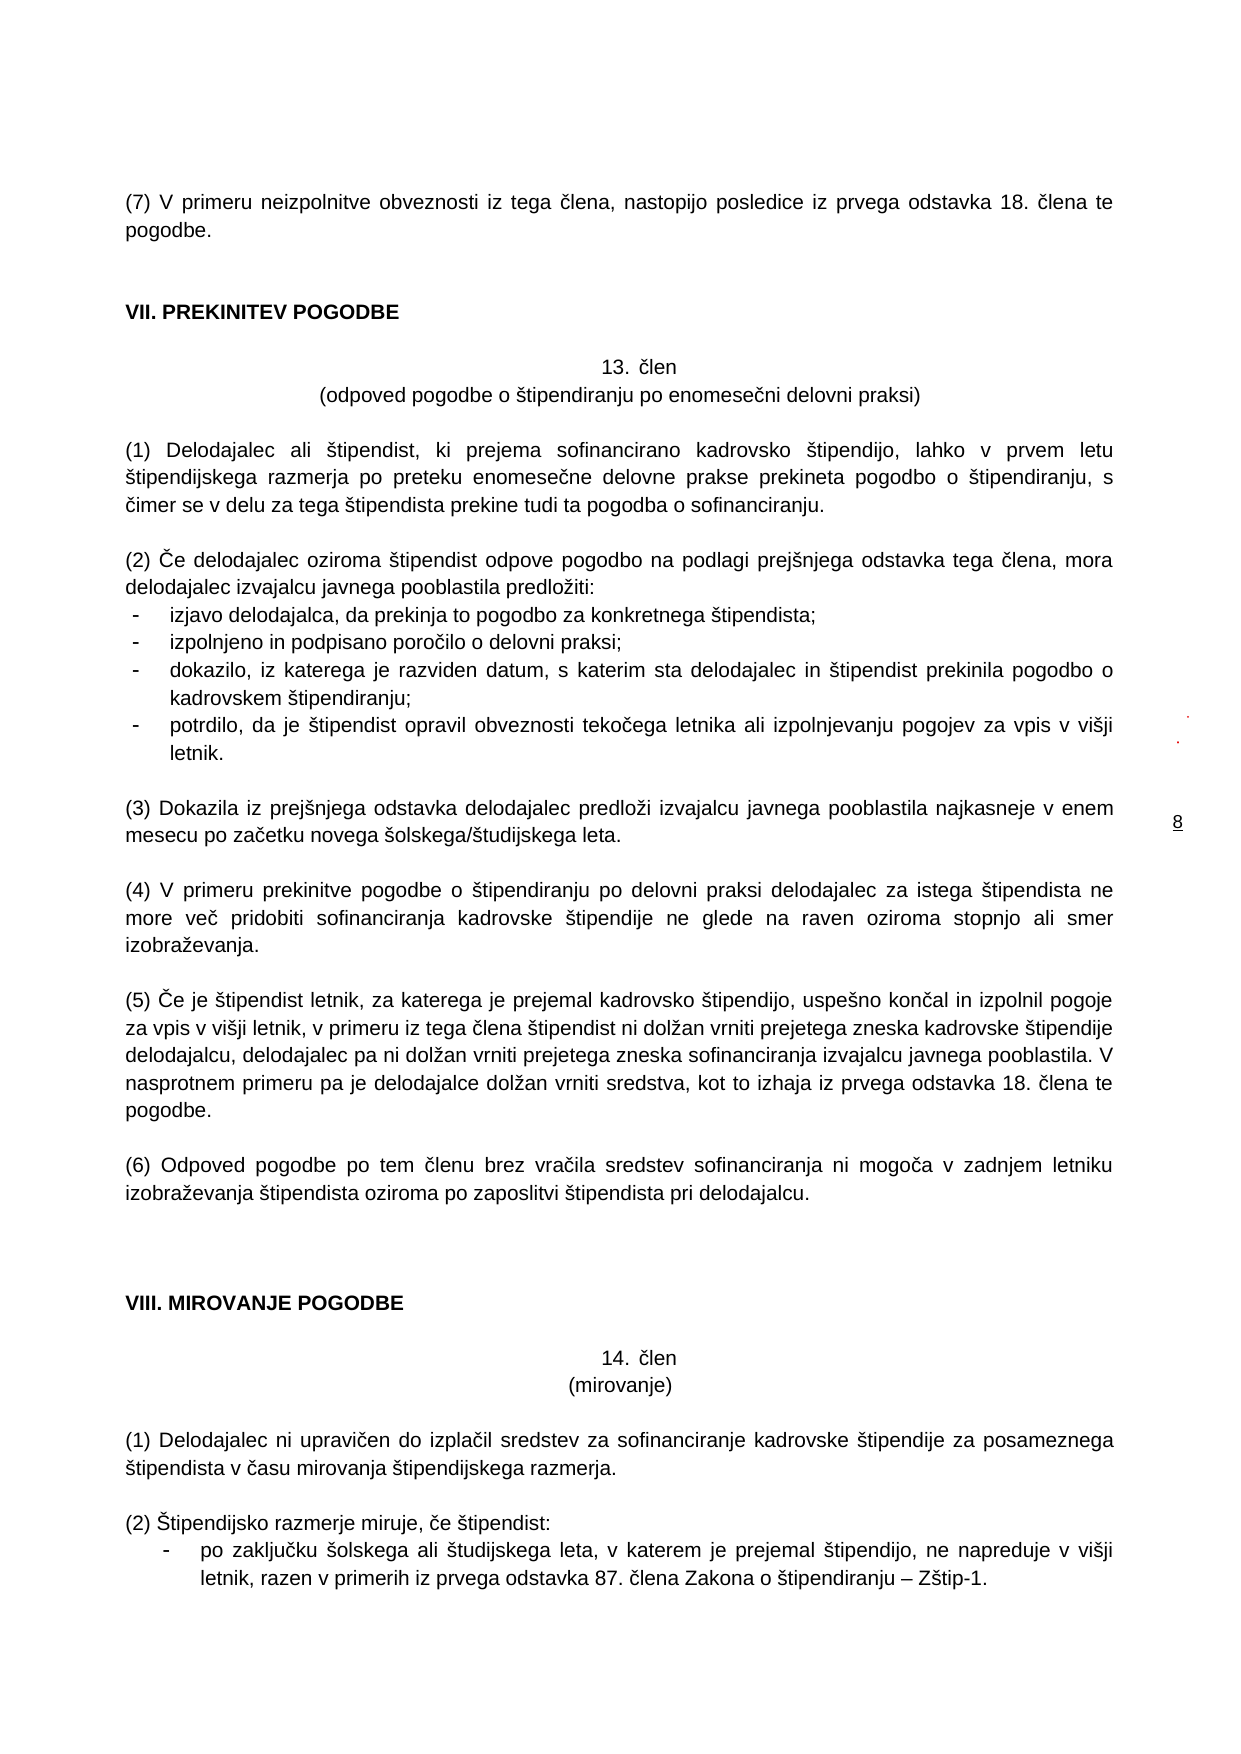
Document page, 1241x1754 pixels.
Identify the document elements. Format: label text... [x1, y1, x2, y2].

text (odpoved pogodbe o štipendiranju po enomesečni delovni praksi) [125, 382, 1115, 406]
text (3) Dokazila iz prejšnjega odstavka delodajalec predloži izvajalcu javnega pooblastila najkasneje v enem mesecu po začetku novega šolskega/študijskega leta. [125, 795, 1115, 847]
text (6) Odpoved pogodbe po tem členu brez vračila sredstev sofinanciranja ni mogoča v zadnjem letniku izobraževanja štipendista oziroma po zaposlitvi štipendista pri delodajalcu. [125, 1153, 1115, 1204]
list po zaključku šolskega ali študijskega leta, v katerem je prejemal štipendijo, ne napreduje v višji letnik, razen v primerih iz prvega odstavka 87. člena Zakona o štipendiranju – Zštip-1. [163, 1538, 1115, 1589]
text (5) Če je štipendist letnik, za katerega je prejemal kadrovsko štipendijo, uspešno končal in izpolnil pogoje za vpis v višji letnik, v primeru iz tega člena štipendist ni dolžan vrniti prejetega zneska kadrovske štipendije delodajalcu, delodajalec pa ni dolžan vrniti prejetega zneska sofinanciranja izvajalcu javnega pooblastila. V nasprotnem primeru pa je delodajalce dolžan vrniti sredstva, kot to izhaja iz prvega odstavka 18. člena te pogodbe. [125, 988, 1115, 1122]
text (1) Delodajalec ali štipendist, ki prejema sofinancirano kadrovsko štipendijo, lahko v prvem letu štipendijskega razmerja po preteku enomesečne delovne prakse prekineta pogodbo o štipendiranju, s čimer se v delu za tega štipendista prekine tudi ta pogodba o sofinanciranju. [125, 437, 1115, 516]
list člen [163, 1345, 1115, 1369]
text (1) Delodajalec ni upravičen do izplačil sredstev za sofinanciranje kadrovske štipendije za posameznega štipendista v času mirovanja štipendijskega razmerja. [125, 1428, 1115, 1479]
list izpolnjeno in podpisano poročilo o delovni praksi; [132, 630, 1115, 654]
list izjavo delodajalca, da prekinja to pogodbo za konkretnega štipendista; [132, 602, 1115, 627]
text VII. PREKINITEV POGODBE [125, 300, 1115, 324]
text (7) V primeru neizpolnitve obveznosti iz tega člena, nastopijo posledice iz prvega odstavka 18. člena te pogodbe. [125, 190, 1115, 241]
text (mirovanje) [125, 1373, 1115, 1397]
list potrdilo, da je štipendist opravil obveznosti tekočega letnika ali izpolnjevanju pogojev za vpis v višji letnik. [132, 713, 1115, 764]
text (4) V primeru prekinitve pogodbe o štipendiranju po delovni praksi delodajalec za istega štipendista ne more več pridobiti sofinanciranja kadrovske štipendije ne glede na raven oziroma stopnjo ali smer izobraževanja. [125, 878, 1115, 957]
list člen [163, 355, 1115, 379]
text (2) Štipendijsko razmerje miruje, če štipendist: [125, 1510, 1115, 1534]
text (2) Če delodajalec oziroma štipendist odpove pogodbo na podlagi prejšnjega odstavka tega člena, mora delodajalec izvajalcu javnega pooblastila predložiti: [125, 547, 1115, 599]
text VIII. MIROVANJE POGODBE [125, 1290, 1115, 1314]
list dokazilo, iz katerega je razviden datum, s katerim sta delodajalec in štipendist prekinila pogodbo o kadrovskem štipendiranju; [132, 658, 1115, 709]
